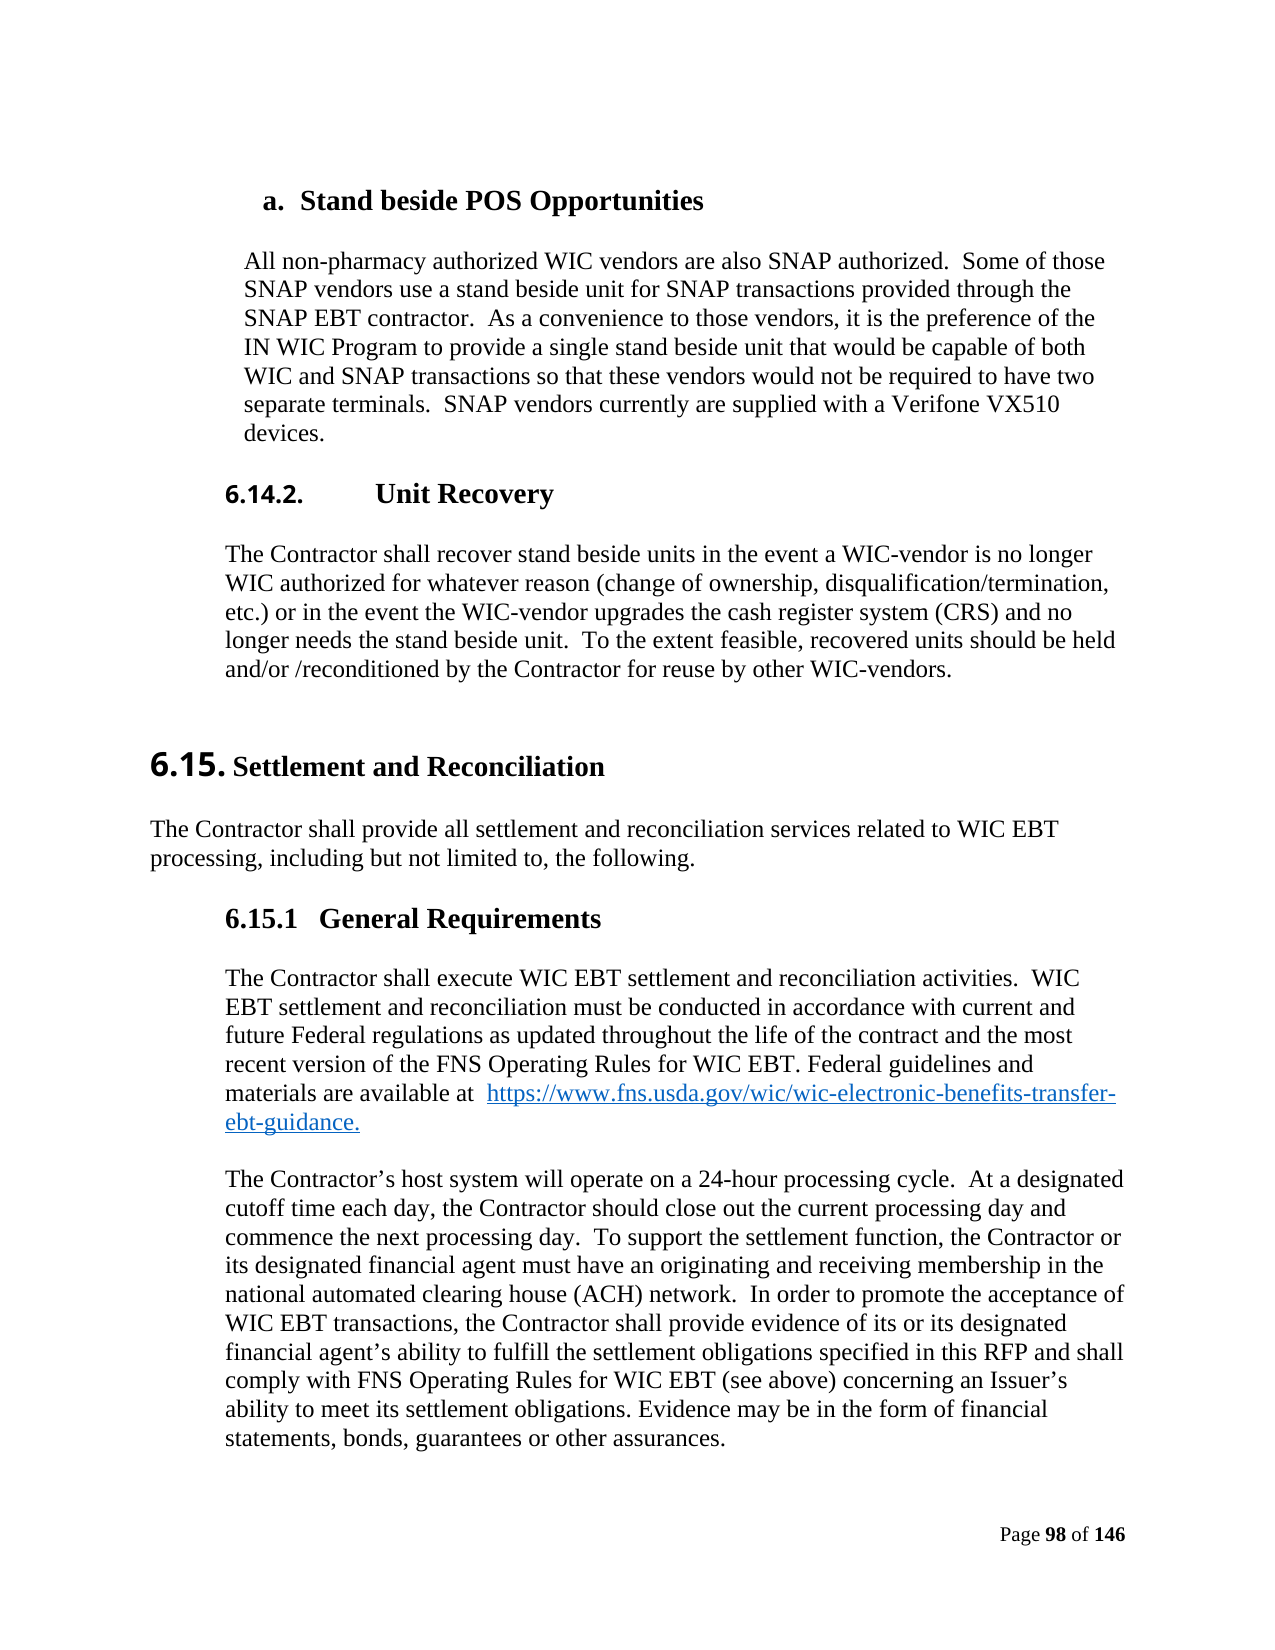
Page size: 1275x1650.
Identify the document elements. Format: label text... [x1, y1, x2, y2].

list Unit Recovery [225, 476, 1125, 510]
text The Contractor shall execute WIC EBT settlement and reconciliation activities. WIC EBT settlement and reconciliation must be conducted in accordance with current and future Federal regulations as updated throughout the life of the contract and the most recent version of the FNS Operating Rules for WIC EBT. Federal guidelines and materials are available at https://www.fns.usda.gov/wic/wic-electronic-benefits-transfer-ebt-guidance. [225, 963, 1125, 1136]
text The Contractor shall provide all settlement and reconciliation services related to WIC EBT processing, including but not limited to, the following. [150, 814, 1125, 872]
text The Contractor’s host system will operate on a 24-hour processing cycle. At a designated cutoff time each day, the Contractor should close out the current processing day and commence the next processing day. To support the settlement function, the Contractor or its designated financial agent must have an originating and receiving membership in the national automated clearing house (ACH) network. In order to promote the acceptance of WIC EBT transactions, the Contractor shall provide evidence of its or its designated financial agent’s ability to fulfill the settlement obligations specified in this RFP and shall comply with FNS Operating Rules for WIC EBT (see above) concerning an Issuer’s ability to meet its settlement obligations. Evidence may be in the form of financial statements, bonds, guarantees or other assurances. [225, 1164, 1125, 1452]
list Settlement and Reconciliation [150, 740, 1125, 786]
list Stand beside POS Opportunities [262, 183, 1125, 217]
text The Contractor shall recover stand beside units in the event a WIC-vendor is no longer WIC authorized for whatever reason (change of ownership, disqualification/termination, etc.) or in the event the WIC-vendor upgrades the cash register system (CRS) and no longer needs the stand beside unit. To the extent feasible, recovered units should be held and/or /reconditioned by the Contractor for reuse by other WIC-vendors. [225, 539, 1125, 683]
list General Requirements [225, 901, 1125, 934]
text All non-pharmacy authorized WIC vendors are also SNAP authorized. Some of those SNAP vendors use a stand beside unit for SNAP transactions provided through the SNAP EBT contractor. As a convenience to those vendors, it is the preference of the IN WIC Program to provide a single stand beside unit that would be capable of both WIC and SNAP transactions so that these vendors would not be required to have two separate terminals. SNAP vendors currently are supplied with a Verifone VX510 devices. [244, 246, 1125, 447]
